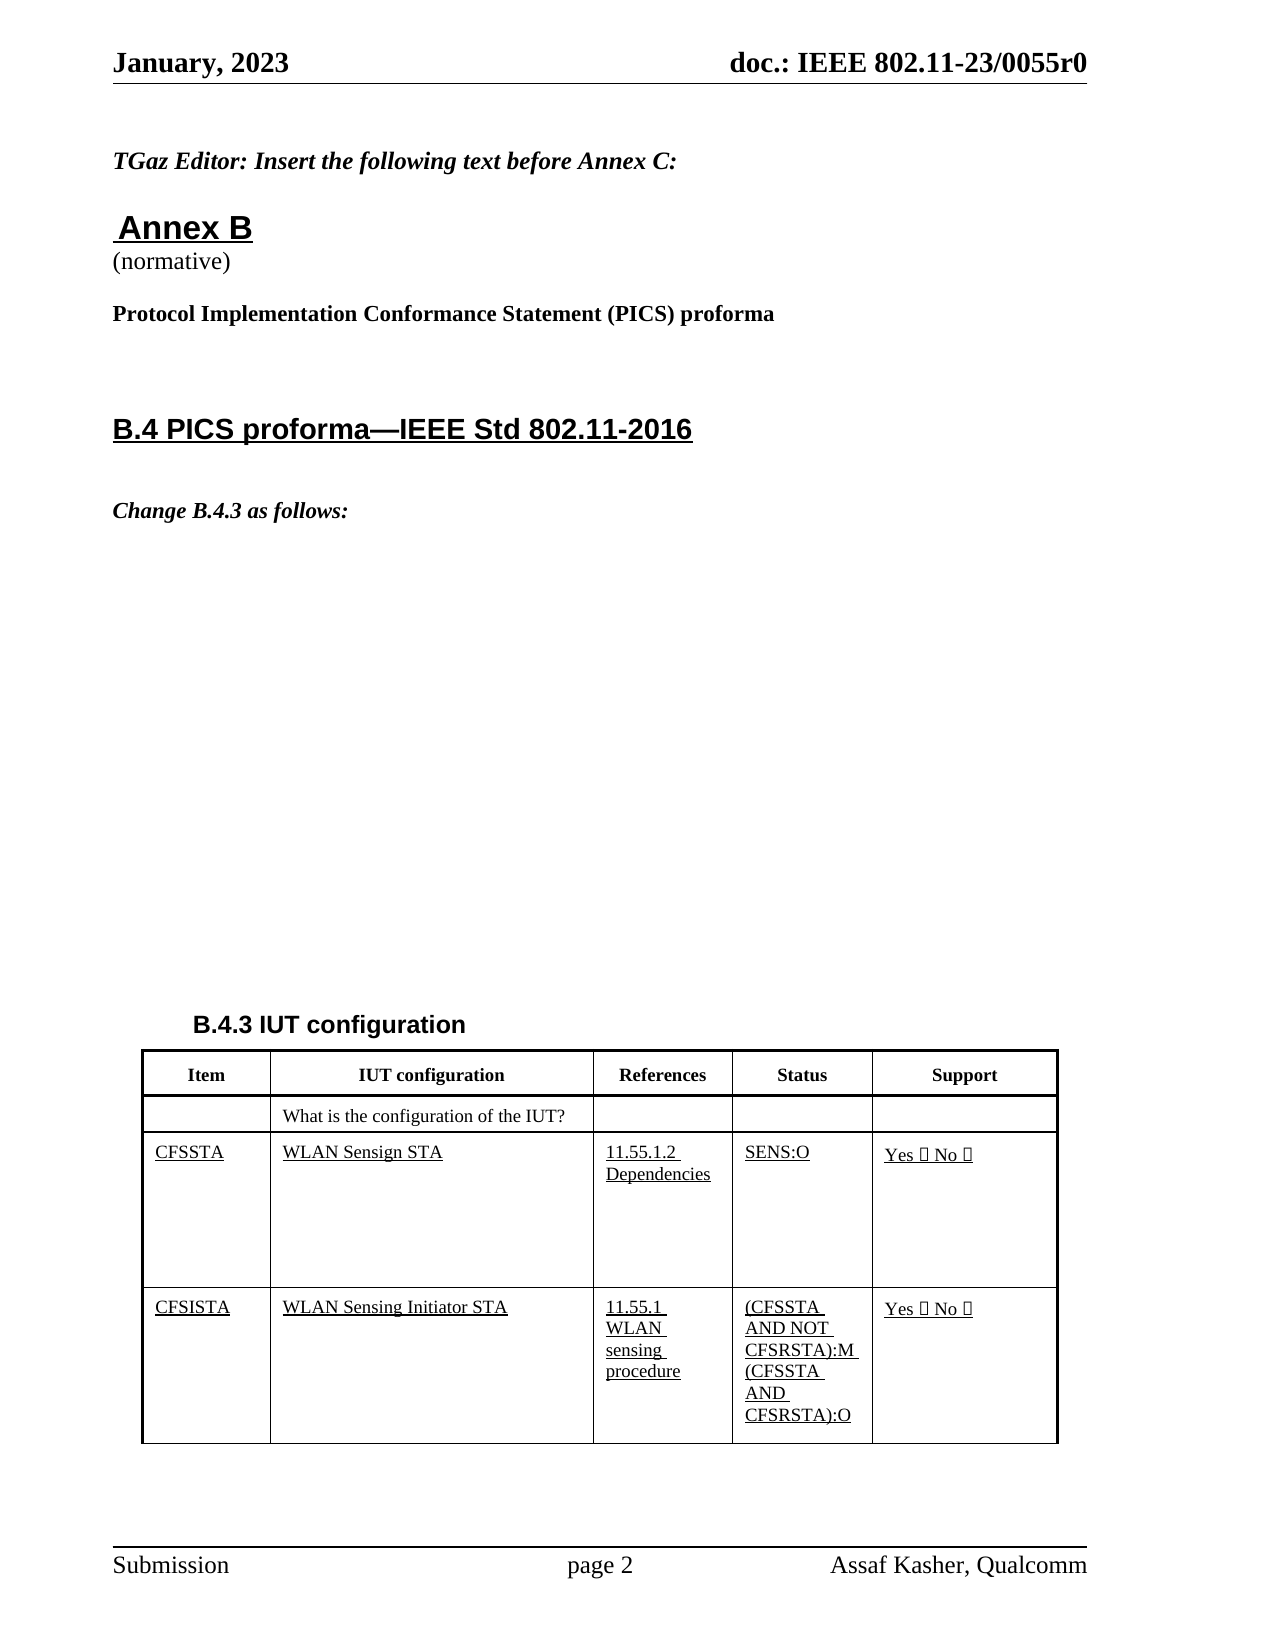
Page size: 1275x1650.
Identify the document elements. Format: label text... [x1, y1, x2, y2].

table_cell What is the configuration of the IUT? [271, 1097, 593, 1131]
table_cell Yes  No  [873, 1133, 1056, 1287]
table_header B.4.3 IUT configuration [143, 523, 1057, 1049]
table_cell [144, 1097, 270, 1131]
subtitle B.4 PICS proforma—IEEE Std 802.11-2016 [112, 412, 1087, 445]
subtitle TGaz Editor: Insert the following text before Annex C: [112, 146, 1087, 174]
table_cell [873, 1097, 1056, 1131]
table_cell (CFSSTA AND NOT CFSRSTA):M (CFSSTA AND CFSRSTA):O [733, 1288, 872, 1443]
table_cell 11.55.1.2 Dependencies [594, 1133, 732, 1287]
table_cell 11.55.1 WLAN sensing procedure [594, 1288, 732, 1443]
table_cell SENS:O [733, 1133, 872, 1287]
table_cell CFSISTA [144, 1288, 270, 1443]
table_cell Support [873, 1052, 1056, 1094]
table_cell IUT configuration [271, 1052, 593, 1094]
text Protocol Implementation Conformance Statement (PICS) proforma [112, 300, 1087, 326]
table_cell Status [733, 1052, 872, 1094]
subtitle Annex B [112, 208, 1087, 246]
text (normative) [112, 246, 1087, 275]
table_cell WLAN Sensign STA [271, 1133, 593, 1287]
table_cell CFSSTA [144, 1133, 270, 1287]
table_cell WLAN Sensing Initiator STA [271, 1288, 593, 1443]
table_cell Yes  No  [873, 1288, 1056, 1443]
text Change B.4.3 as follows: [112, 497, 1087, 523]
table_cell [733, 1097, 872, 1131]
table_cell References [594, 1052, 732, 1094]
table_cell [594, 1097, 732, 1131]
table_cell Item [144, 1052, 270, 1094]
